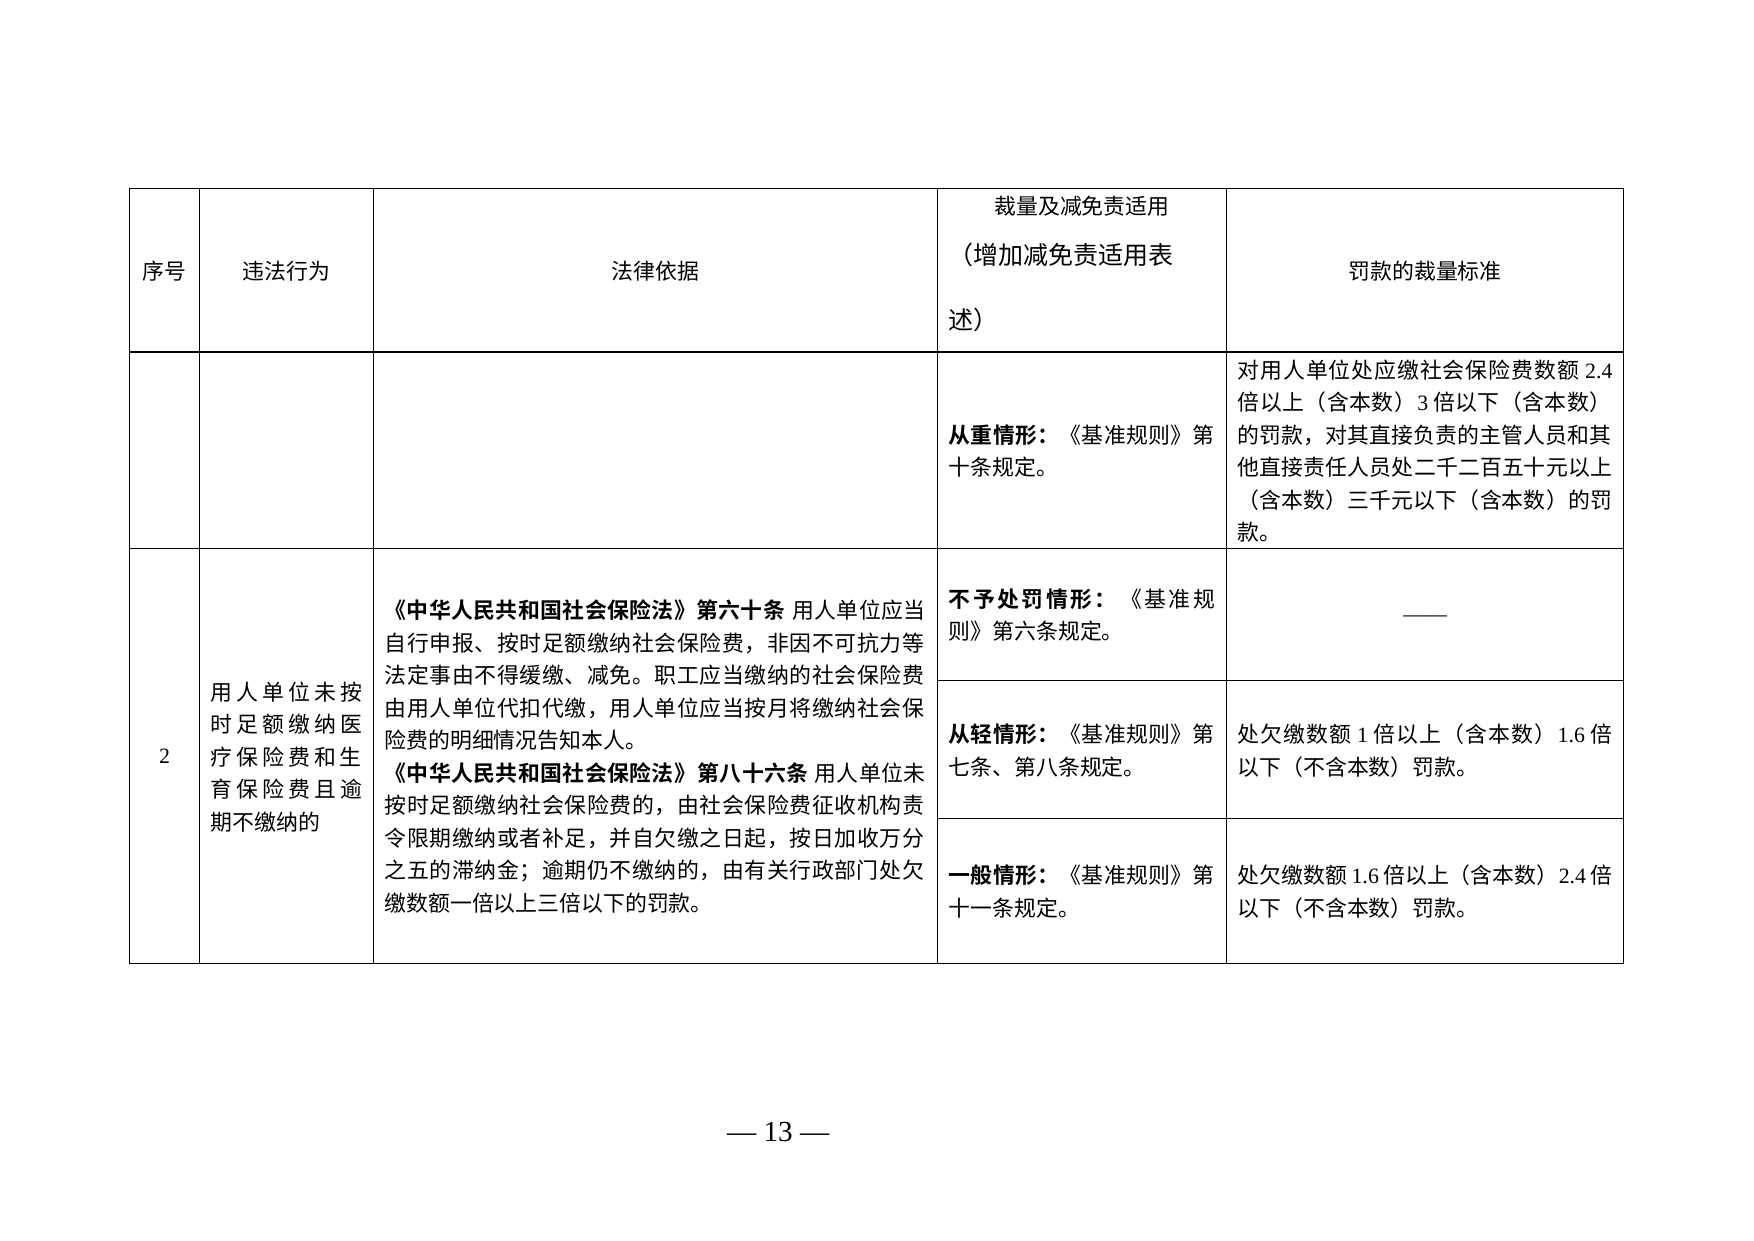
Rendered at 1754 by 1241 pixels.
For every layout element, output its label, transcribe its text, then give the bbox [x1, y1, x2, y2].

table_cell 一般情形：《基准规则》第十一条规定。 [938, 819, 1226, 962]
table_header 裁量及减免责适用 （增加减免责适用表述） [938, 189, 1226, 351]
table_cell 2 [130, 549, 199, 962]
table_cell 用人单位未按时足额缴纳医疗保险费和生育保险费且逾期不缴纳的 [200, 549, 373, 962]
table_header 序号 [130, 189, 199, 351]
table_header 违法行为 [200, 189, 373, 351]
table_header 罚款的裁量标准 [1227, 189, 1623, 351]
table_cell 从轻情形：《基准规则》第七条、第八条规定。 [938, 681, 1226, 818]
table_cell 处欠缴数额1倍以上（含本数）1.6倍以下（不含本数）罚款。 [1227, 681, 1623, 818]
table_cell —— [1227, 549, 1623, 679]
table_cell 《中华人民共和国社会保险法》第六十条 用人单位应当自行申报、按时足额缴纳社会保险费，非因不可抗力等法定事由不得缓缴、减免。职工应当缴纳的社会保险费由用人单位代扣代缴，用人单位应当按月将缴纳社会保险费的明细情况告知本人。 《中华人民共和国社会保险法》第八十六条 用人单位未按时足额缴纳社会保险费的，由社会保险费征收机构责令限期缴纳或者补足，并自欠缴之日起，按日加收万分之五的滞纳金；逾期仍不缴纳的，由有关行政部门处欠缴数额一倍以上三倍以下的罚款。 [374, 549, 937, 962]
table_cell 从重情形：《基准规则》第十条规定。 [938, 353, 1226, 547]
table_cell 处欠缴数额1.6倍以上（含本数）2.4倍以下（不含本数）罚款。 [1227, 819, 1623, 962]
table_header 法律依据 [374, 189, 937, 351]
table_cell 对用人单位处应缴社会保险费数额2.4倍以上（含本数）3倍以下（含本数）的罚款，对其直接负责的主管人员和其他直接责任人员处二千二百五十元以上（含本数）三千元以下（含本数）的罚款。 [1227, 353, 1623, 547]
table_cell 不予处罚情形：《基准规则》第六条规定。 [938, 549, 1226, 679]
